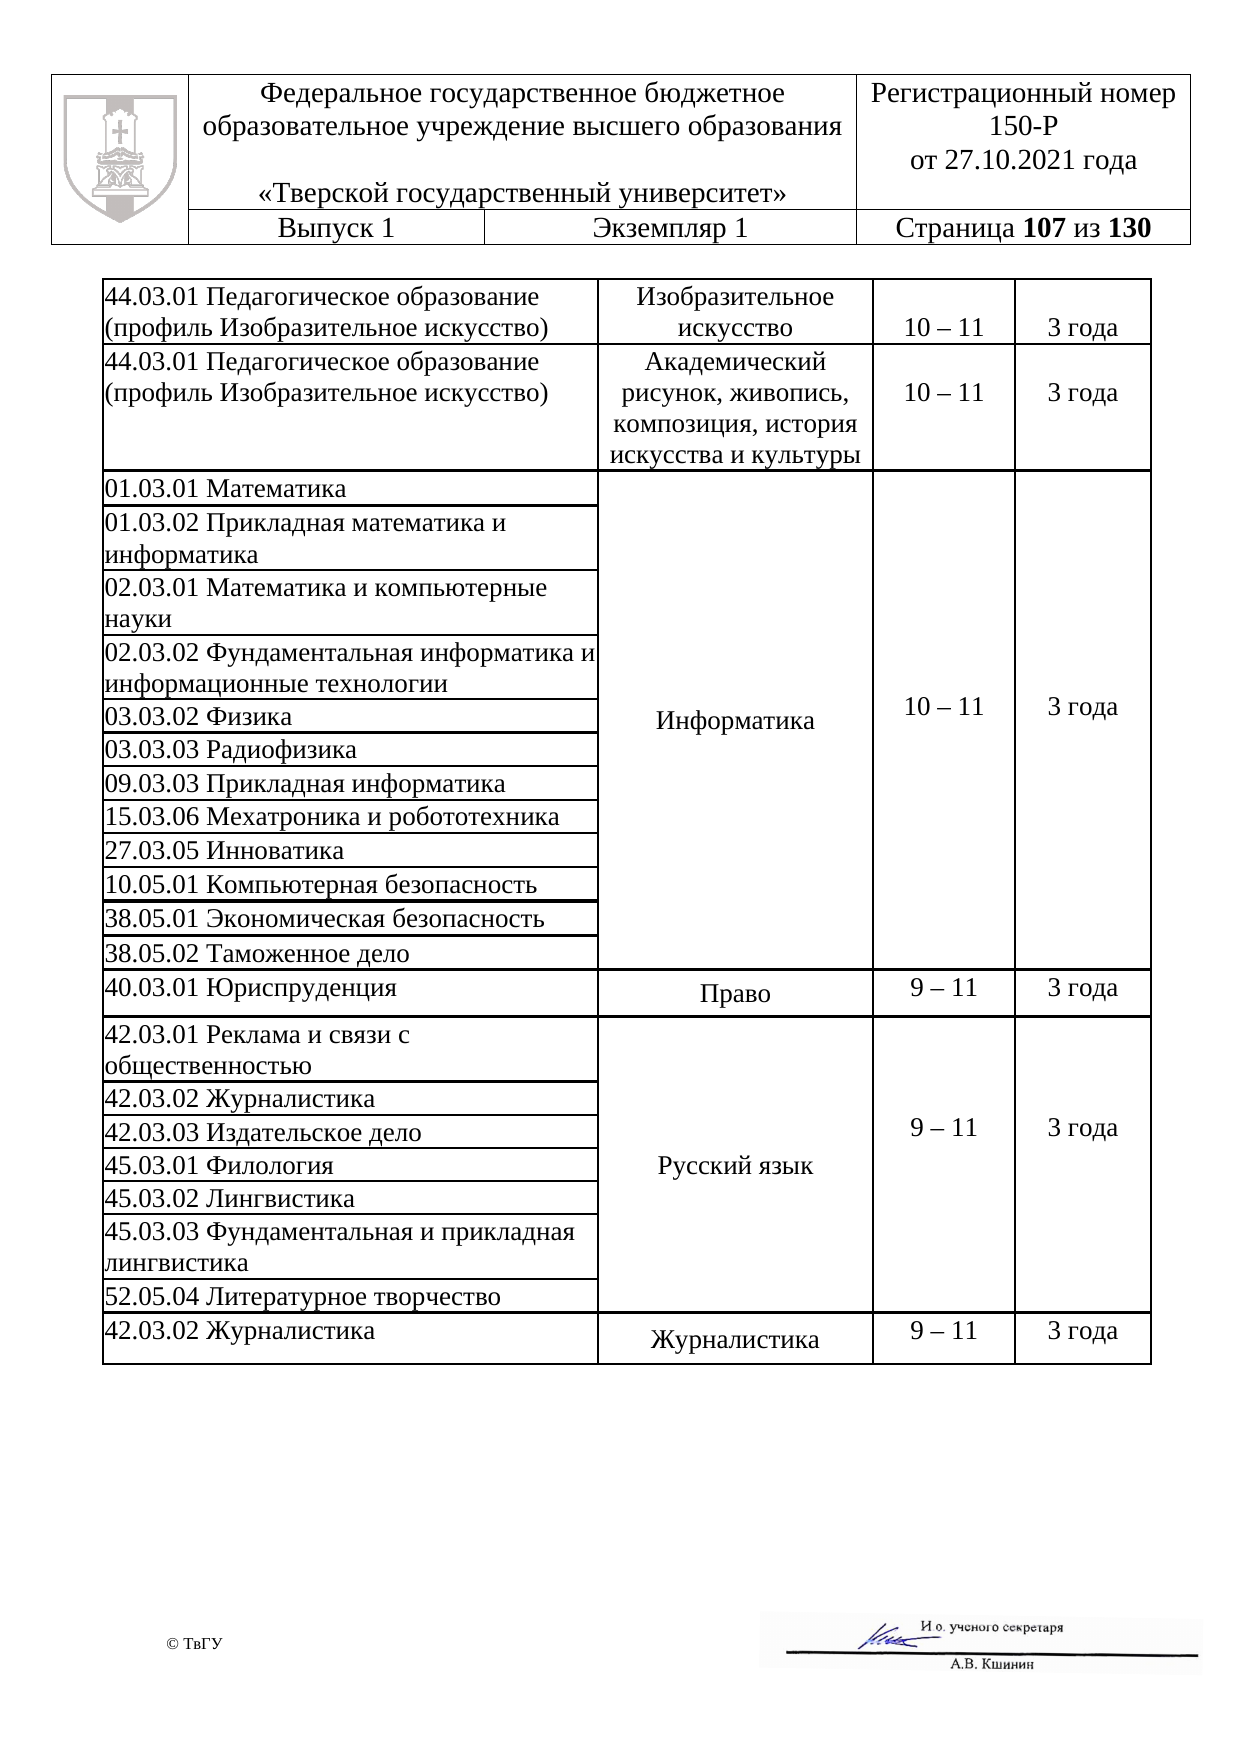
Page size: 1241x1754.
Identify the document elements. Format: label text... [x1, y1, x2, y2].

table_cell 45.03.02 Лингвистика [104, 1182, 597, 1213]
table_cell 01.03.02 Прикладная математика и информатика [104, 507, 597, 569]
table_cell 27.03.05 Инноватика [104, 834, 597, 866]
table_cell 44.03.01 Педагогическое образование (профиль Изобразительное искусство) [104, 345, 597, 469]
table_cell 42.03.02 Журналистика [104, 1083, 597, 1114]
table_cell 10 – 11 [874, 345, 1014, 469]
table_cell 02.03.02 Фундаментальная информатика и информационные технологии [104, 636, 597, 698]
table_cell 45.03.01 Филология [104, 1149, 597, 1180]
table_cell 3 года [1016, 280, 1150, 342]
table_cell 9 – 11 [874, 1314, 1014, 1362]
table_cell Русский язык [599, 1018, 872, 1311]
table_cell Право [599, 971, 872, 1015]
table_cell 3 года [1016, 1018, 1150, 1311]
table_cell 40.03.01 Юриспруденция [104, 971, 597, 1015]
table_cell Информатика [599, 472, 872, 968]
table_cell 42.03.01 Реклама и связи с общественностью [104, 1018, 597, 1080]
table_cell 9 – 11 [874, 1018, 1014, 1311]
table_cell 10.05.01 Компьютерная безопасность [104, 868, 597, 899]
table_cell 3 года [1016, 971, 1150, 1015]
table_cell 10 – 11 [874, 472, 1014, 968]
table_cell 3 года [1016, 345, 1150, 469]
table_cell 45.03.03 Фундаментальная и прикладная лингвистика [104, 1215, 597, 1278]
table_cell 03.03.02 Физика [104, 700, 597, 731]
table_cell 9 – 11 [874, 971, 1014, 1015]
table_cell 01.03.01 Математика [104, 472, 597, 503]
picture [63, 95, 177, 223]
table_cell 38.05.02 Таможенное дело [104, 937, 597, 968]
table_cell 44.03.01 Педагогическое образование (профиль Изобразительное искусство) [104, 280, 597, 342]
table_cell 09.03.03 Прикладная информатика [104, 767, 597, 798]
table_cell Журналистика [599, 1314, 872, 1362]
table_cell 15.03.06 Мехатроника и робототехника [104, 801, 597, 832]
table_cell 38.05.01 Экономическая безопасность [104, 903, 597, 933]
table_cell 42.03.02 Журналистика [104, 1314, 597, 1362]
table_cell 3 года [1016, 1314, 1150, 1362]
table_cell 52.05.04 Литературное творчество [104, 1280, 597, 1311]
table_cell 42.03.03 Издательское дело [104, 1116, 597, 1147]
picture [759, 1611, 1204, 1676]
table_cell 02.03.01 Математика и компьютерные науки [104, 571, 597, 634]
table_cell 03.03.03 Радиофизика [104, 734, 597, 765]
table_cell Академический рисунок, живопись, композиция, история искусства и культуры [599, 345, 872, 469]
table_cell 10 – 11 [874, 280, 1014, 342]
table_cell Изобразительное искусство [599, 280, 872, 342]
table_cell 3 года [1016, 472, 1150, 968]
